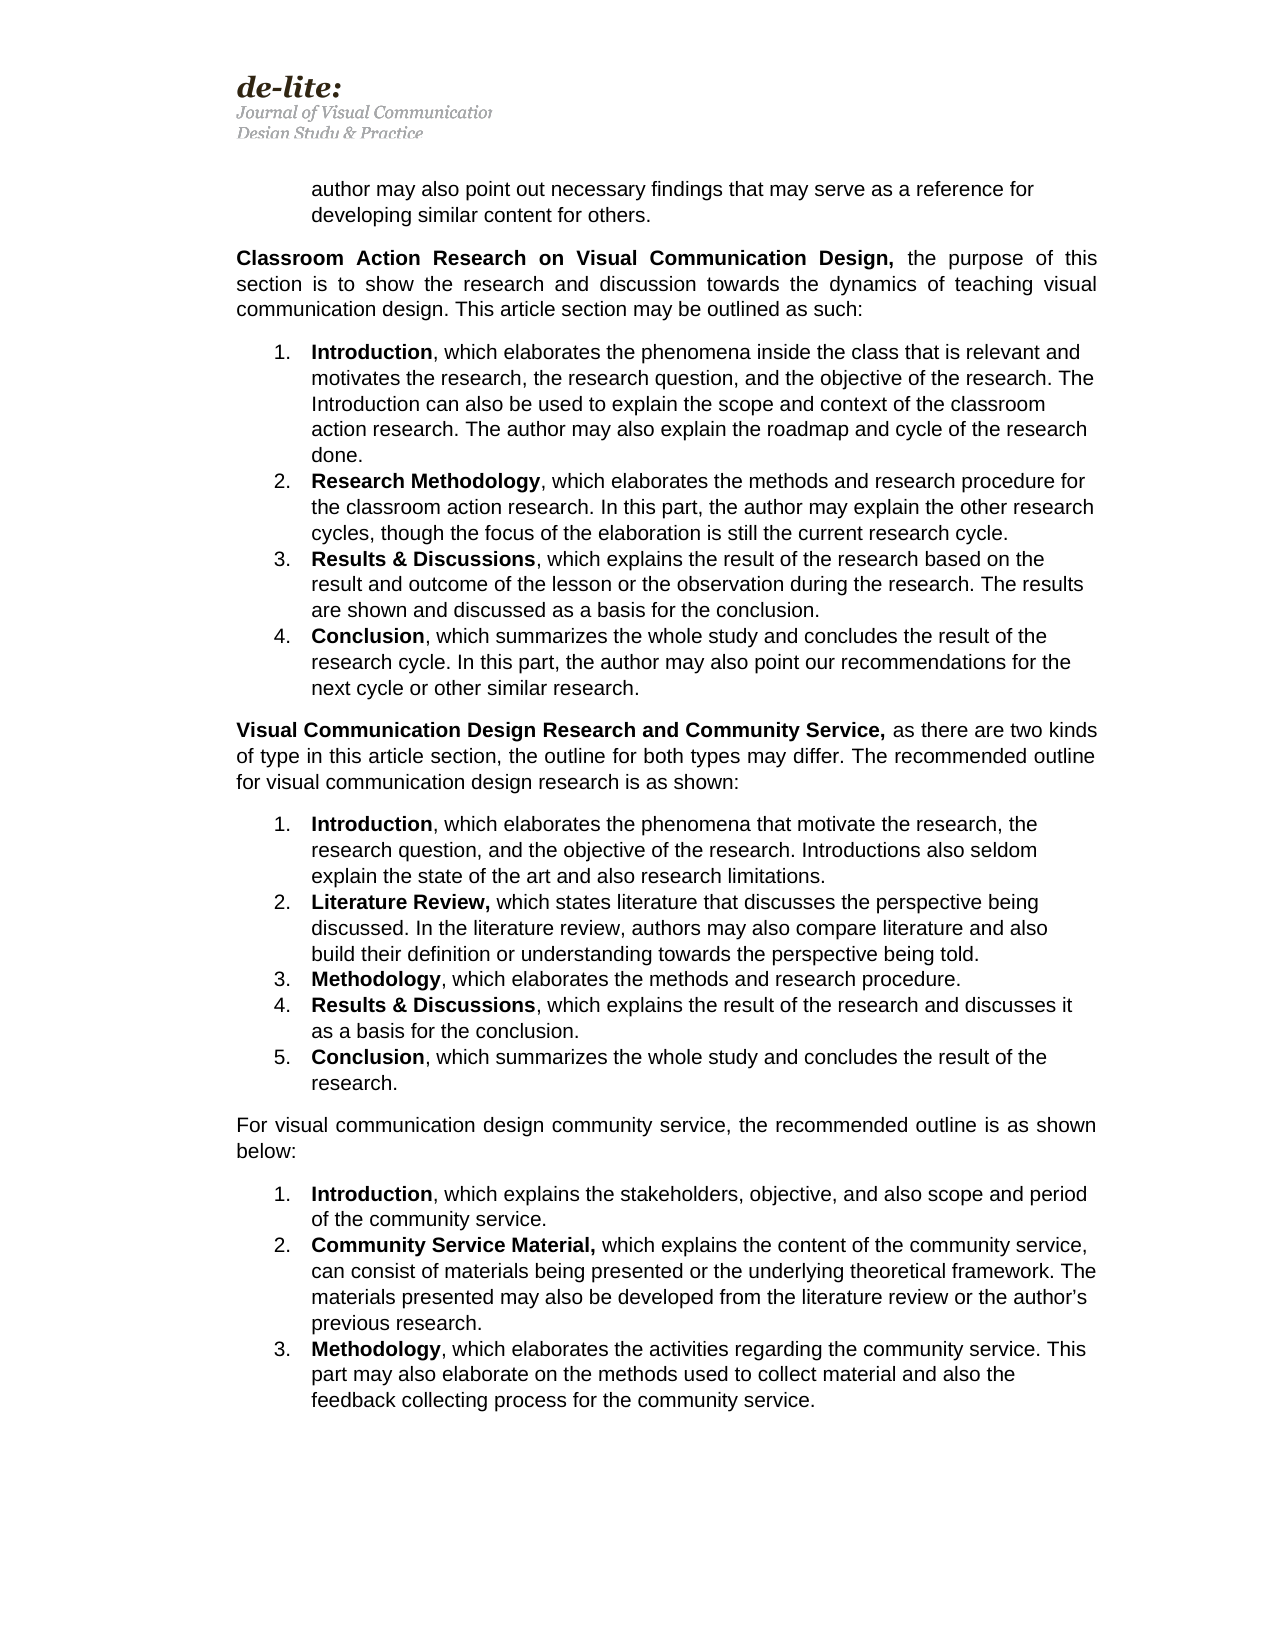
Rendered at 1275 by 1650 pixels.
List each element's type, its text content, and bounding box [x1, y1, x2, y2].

list Conclusion, which summarizes the whole study and concludes the result of the research cycle. In this part, the author may also point our recommendations for the next cycle or other similar research. [274, 624, 1098, 699]
list Results & Discussions, which explains the result of the research based on the result and outcome of the lesson or the observation during the research. The results are shown and discussed as a basis for the conclusion. [274, 546, 1098, 622]
text Visual Communication Design Research and Community Service, as there are two kinds of type in this article section, the outline for both types may differ. The recommended outline for visual communication design research is as shown: [236, 718, 1098, 794]
text For visual communication design community service, the recommended outline is as shown below: [236, 1113, 1098, 1163]
text Classroom Action Research on Visual Communication Design, the purpose of this section is to show the research and discussion towards the dynamics of teaching visual communication design. This article section may be outlined as such: [236, 246, 1098, 321]
list Research Methodology, which elaborates the methods and research procedure for the classroom action research. In this part, the author may explain the other research cycles, though the focus of the elaboration is still the current research cycle. [274, 469, 1098, 544]
picture [236, 75, 493, 139]
list Introduction, which explains the stakeholders, objective, and also scope and period of the community service. [274, 1181, 1098, 1231]
list Results & Discussions, which explains the result of the research and discusses it as a basis for the conclusion. [274, 993, 1098, 1043]
list Introduction, which elaborates the phenomena that motivate the research, the research question, and the objective of the research. Introductions also seldom explain the state of the art and also research limitations. [274, 812, 1098, 888]
list Community Service Material, which explains the content of the community service, can consist of materials being presented or the underlying theoretical framework. The materials presented may also be developed from the literature review or the author’s previous research. [274, 1233, 1098, 1334]
list Conclusion, which summarizes the whole study and concludes the result of the research. [274, 1045, 1098, 1094]
list Methodology, which elaborates the activities regarding the community service. This part may also elaborate on the methods used to collect material and also the feedback collecting process for the community service. [274, 1336, 1098, 1412]
list Methodology, which elaborates the methods and research procedure. [274, 967, 1098, 991]
list Introduction, which elaborates the phenomena inside the class that is relevant and motivates the research, the research question, and the objective of the research. The Introduction can also be used to explain the scope and context of the classroom action research. The author may also explain the roadmap and cycle of the research done. [274, 340, 1098, 467]
list Literature Review, which states literature that discusses the perspective being discussed. In the literature review, authors may also compare literature and also build their definition or understanding towards the perspective being told. [274, 890, 1098, 965]
